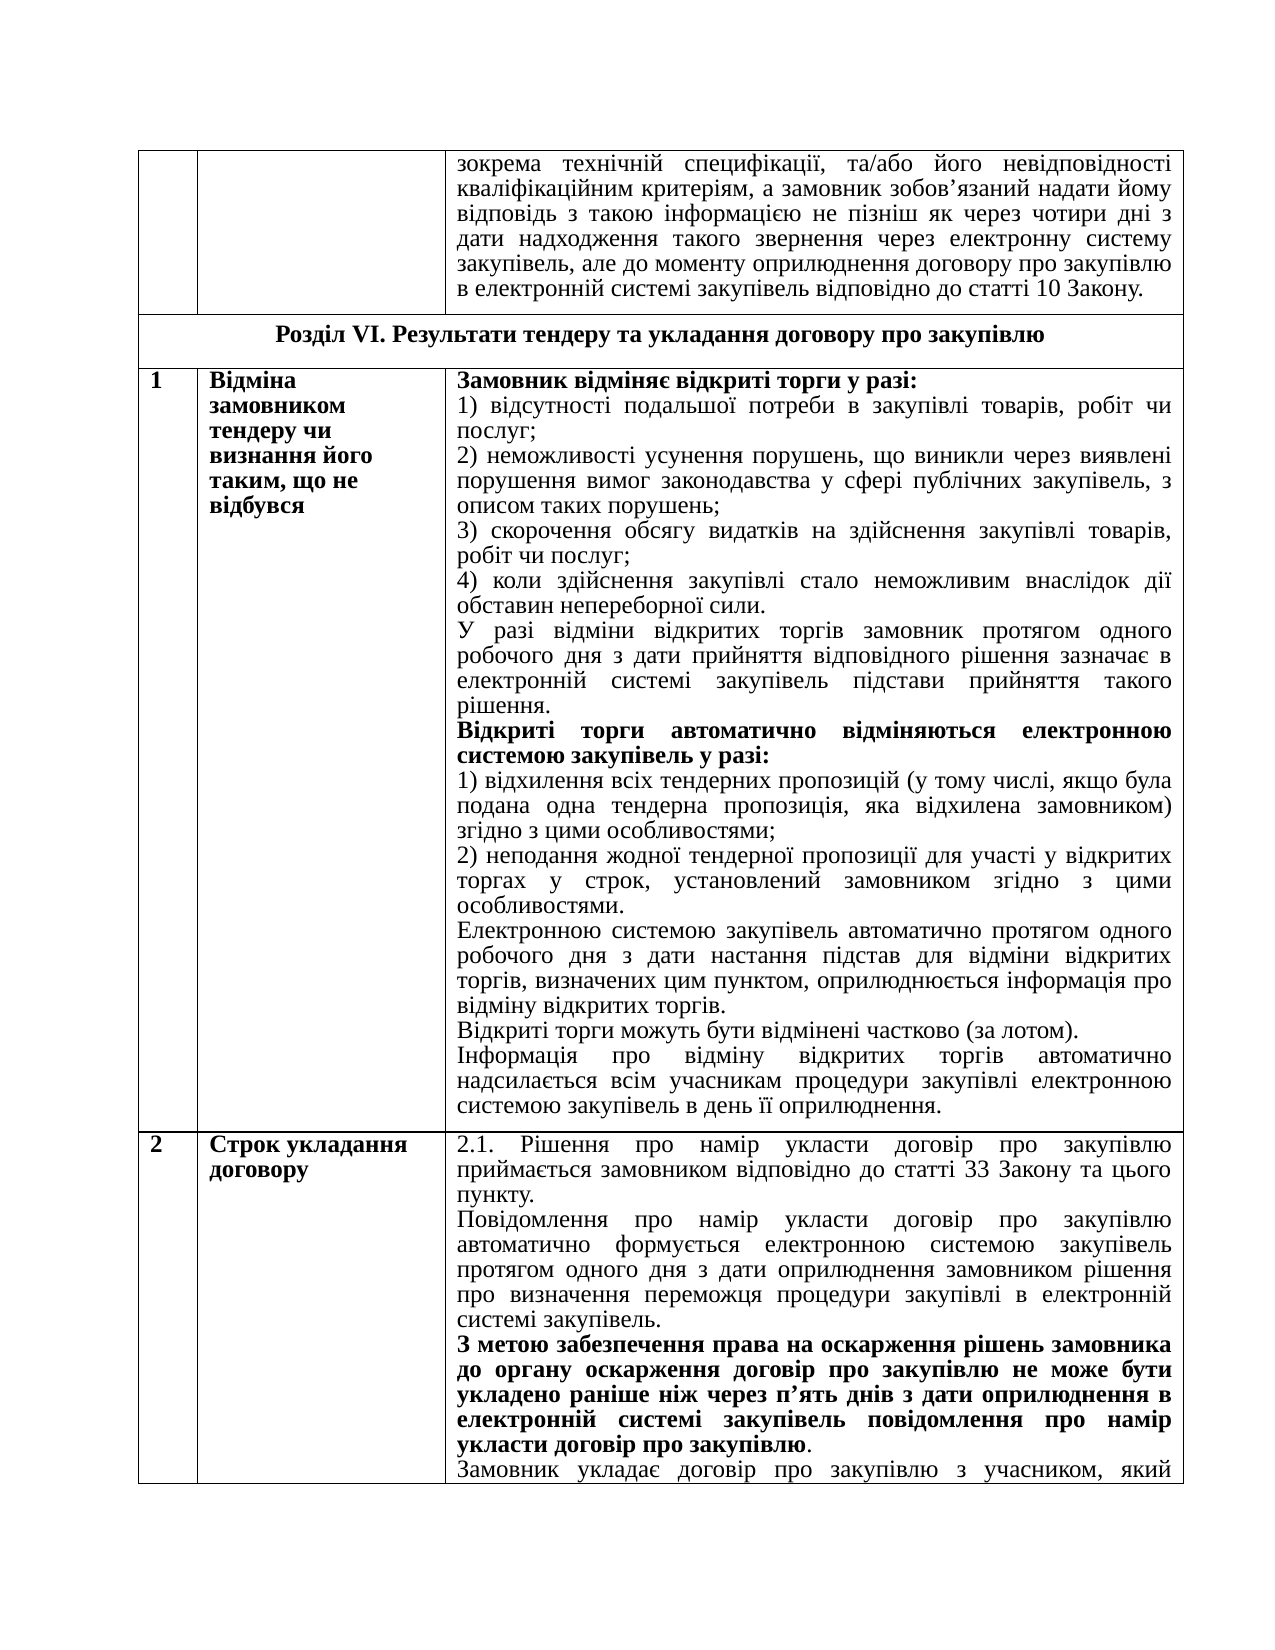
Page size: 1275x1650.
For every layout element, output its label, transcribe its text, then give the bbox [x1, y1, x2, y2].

table_cell Відміна замовником тендеру чи визнання його таким, що не відбувся [198, 369, 445, 1131]
table_cell 1 [139, 369, 197, 1131]
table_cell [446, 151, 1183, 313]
table_cell 4 [139, 151, 197, 313]
table_cell Замовник відміняє відкриті торги у разі: 1) відсутності подальшої потреби в закупівлі товарів, робіт чи послуг; 2) неможливості усунення порушень, що виникли через виявлені порушення вимог законодавства у сфері публічних закупівель, з описом таких порушень; 3) скорочення обсягу видатків на здійснення закупівлі товарів, робіт чи послуг; 4) коли здійснення закупівлі стало неможливим внаслідок дії обставин непереборної сили. У разі відміни відкритих торгів замовник протягом одного робочого дня з дати прийняття відповідного рішення зазначає в електронній системі закупівель підстави прийняття такого рішення. Відкриті торги автоматично відміняються електронною системою закупівель у разі: 1) відхилення всіх тендерних пропозицій (у тому числі, якщо була подана одна тендерна пропозиція, яка відхилена замовником) згідно з цими особливостями; 2) неподання жодної тендерної пропозиції для участі у відкритих торгах у строк, установлений замовником згідно з цими особливостями. Електронною системою закупівель автоматично протягом одного робочого дня з дати настання підстав для відміни відкритих торгів, визначених цим пунктом, оприлюднюється інформація про відміну відкритих торгів. Відкриті торги можуть бути відмінені частково (за лотом). Інформація про відміну відкритих торгів автоматично надсилається всім учасникам процедури закупівлі електронною системою закупівель в день її оприлюднення. [446, 369, 1183, 1131]
table_cell 2 [139, 1133, 197, 1482]
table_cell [198, 151, 445, 313]
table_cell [198, 1133, 445, 1482]
table_cell Розділ VI. Результати тендеру та укладання договору про закупівлю [139, 315, 1183, 368]
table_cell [446, 1133, 1183, 1482]
